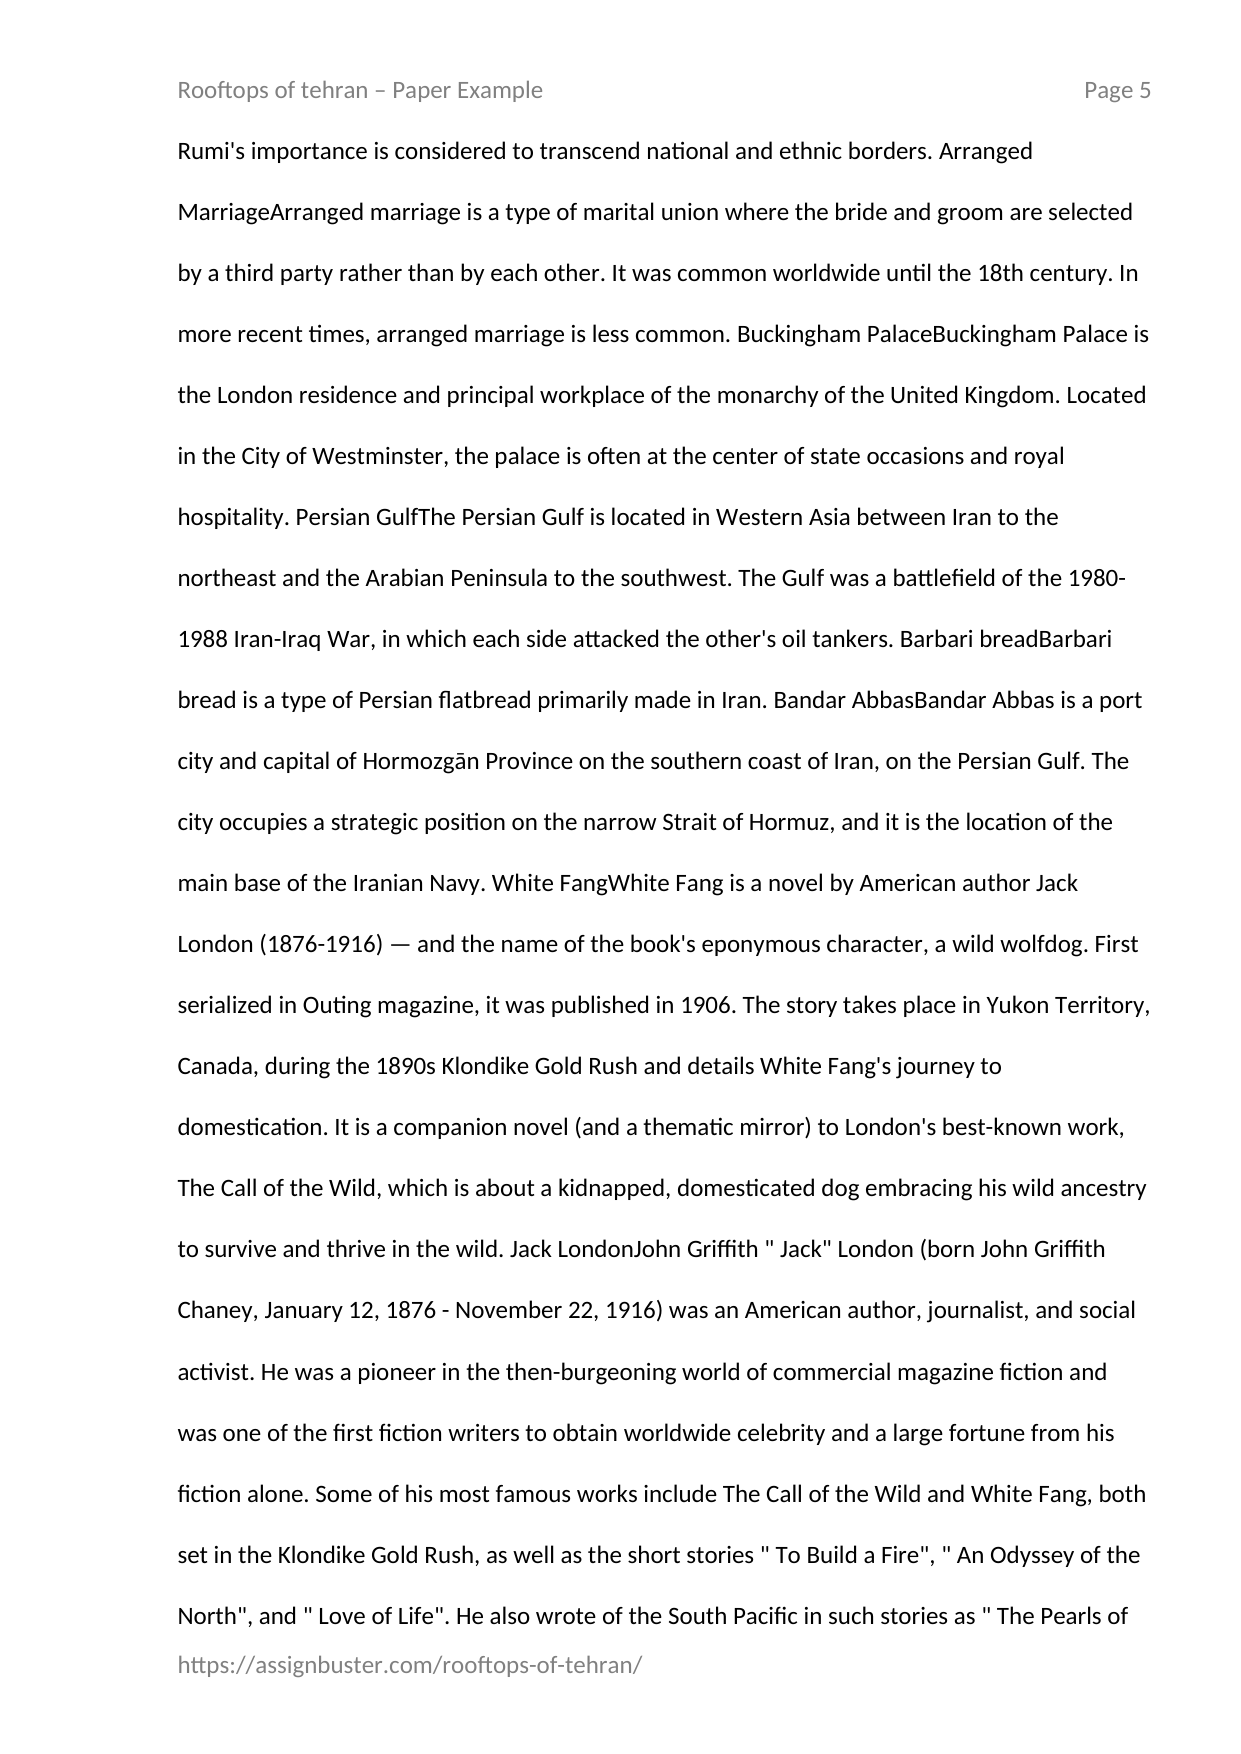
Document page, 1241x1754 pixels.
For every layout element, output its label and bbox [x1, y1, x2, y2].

text [177, 135, 1152, 1630]
